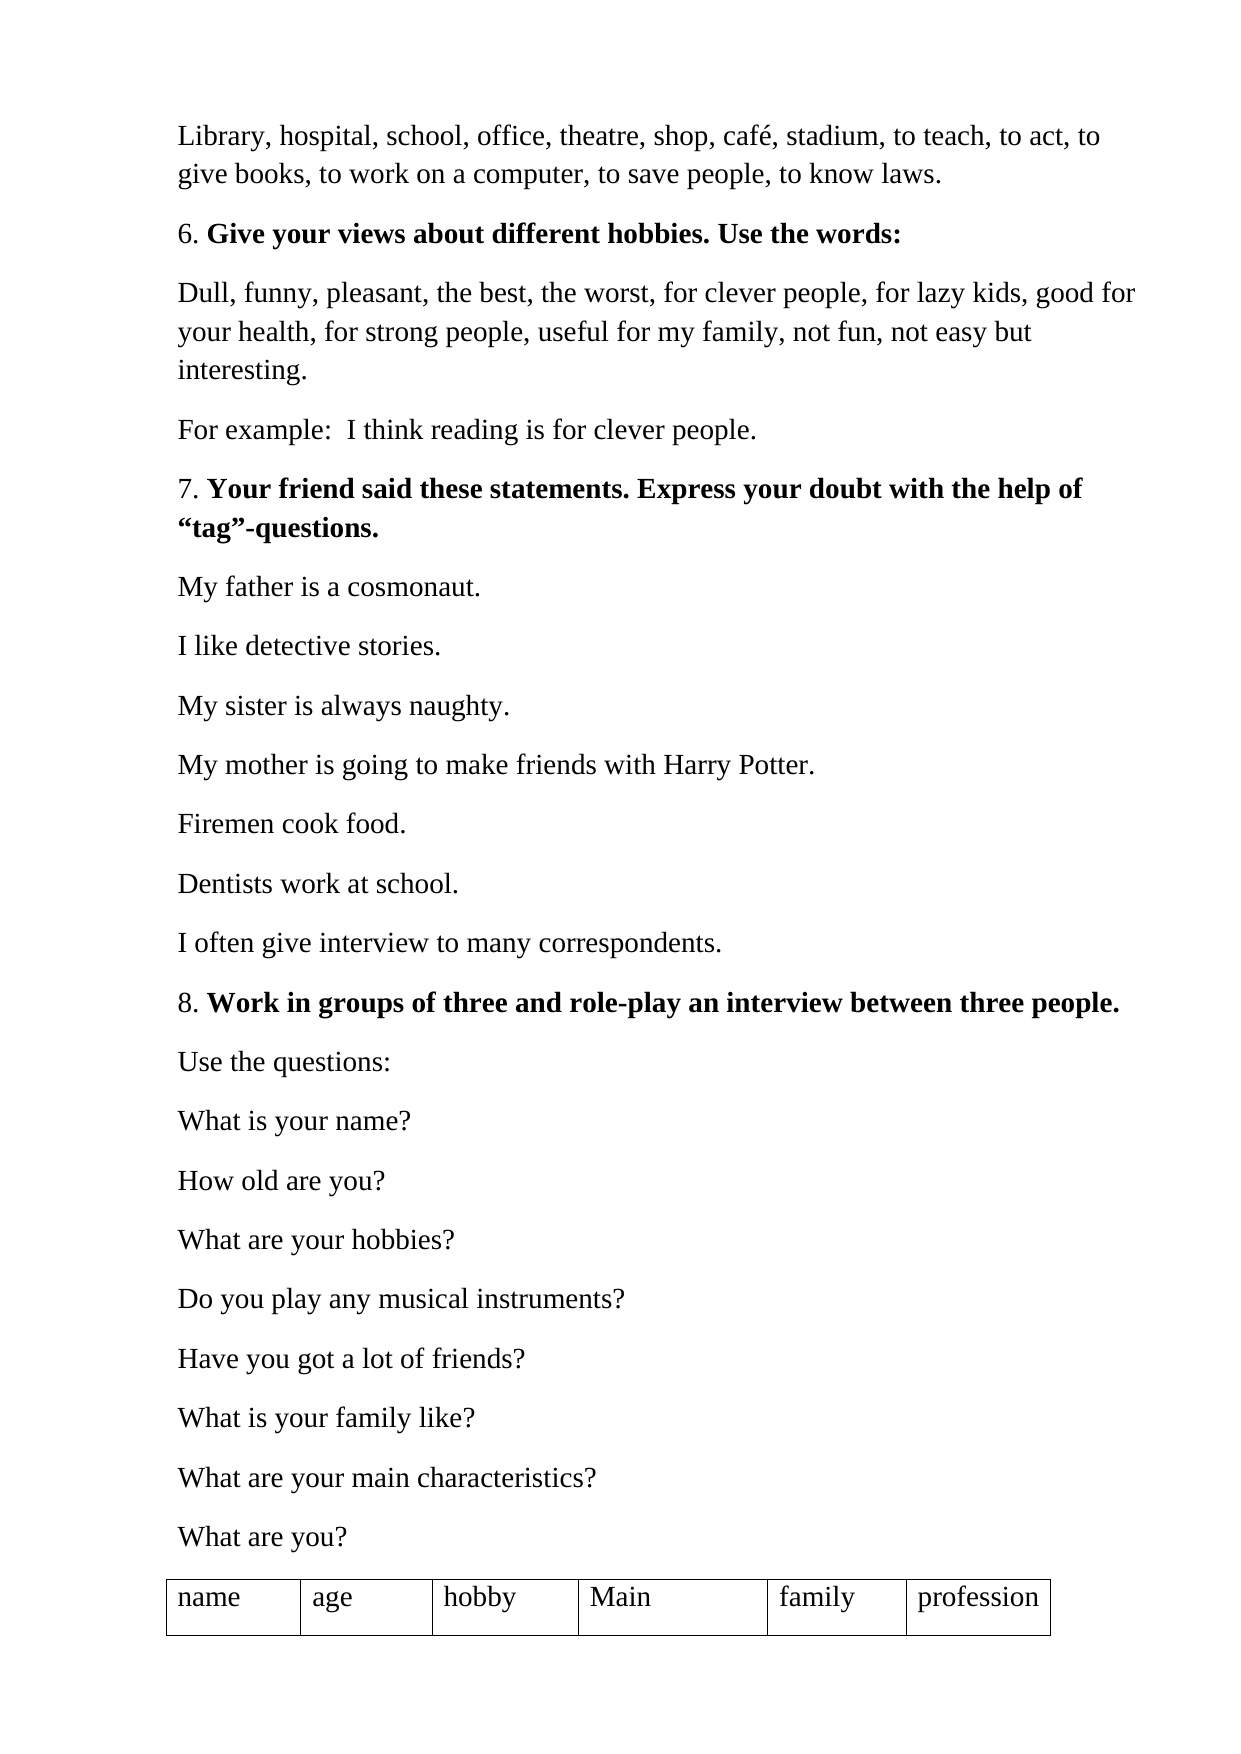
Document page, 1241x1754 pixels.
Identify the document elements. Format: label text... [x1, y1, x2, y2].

text Have you got a lot of friends? [177, 1341, 1152, 1374]
text 7. Your friend said these statements. Express your doubt with the help of “tag”-questions. [177, 471, 1152, 543]
text Use the questions: [177, 1044, 1152, 1078]
table_header hobby [433, 1580, 578, 1635]
text My sister is always naughty. [177, 688, 1152, 721]
text Firemen cook food. [177, 807, 1152, 840]
text What are you? [177, 1519, 1152, 1553]
text Do you play any musical instruments? [177, 1282, 1152, 1315]
text My father is a cosmonaut. [177, 569, 1152, 603]
text My mother is going to make friends with Harry Potter. [177, 747, 1152, 781]
text I often give interview to many correspondents. [177, 925, 1152, 959]
table_header age [301, 1580, 432, 1635]
table_header family [768, 1580, 906, 1635]
table_header name [167, 1580, 300, 1635]
text 6. Give your views about different hobbies. Use the words: [177, 216, 1152, 249]
text I like detective stories. [177, 628, 1152, 662]
text What are your hobbies? [177, 1222, 1152, 1256]
text How old are you? [177, 1163, 1152, 1196]
text Library, hospital, school, office, theatre, shop, café, stadium, to teach, to act, to give books, to work on a computer, to save people, to know laws. [177, 118, 1152, 190]
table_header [579, 1580, 767, 1635]
text Dentists work at school. [177, 866, 1152, 899]
text What is your family like? [177, 1400, 1152, 1434]
text What are your main characteristics? [177, 1460, 1152, 1493]
text For example: I think reading is for clever people. [177, 412, 1152, 445]
table_header profession [907, 1580, 1050, 1635]
text 8. Work in groups of three and role-play an interview between three people. [177, 985, 1152, 1018]
text Dull, funny, pleasant, the best, the worst, for clever people, for lazy kids, good for your health, for strong people, useful for my family, not fun, not easy but interesting. [177, 275, 1152, 386]
text What is your name? [177, 1103, 1152, 1137]
